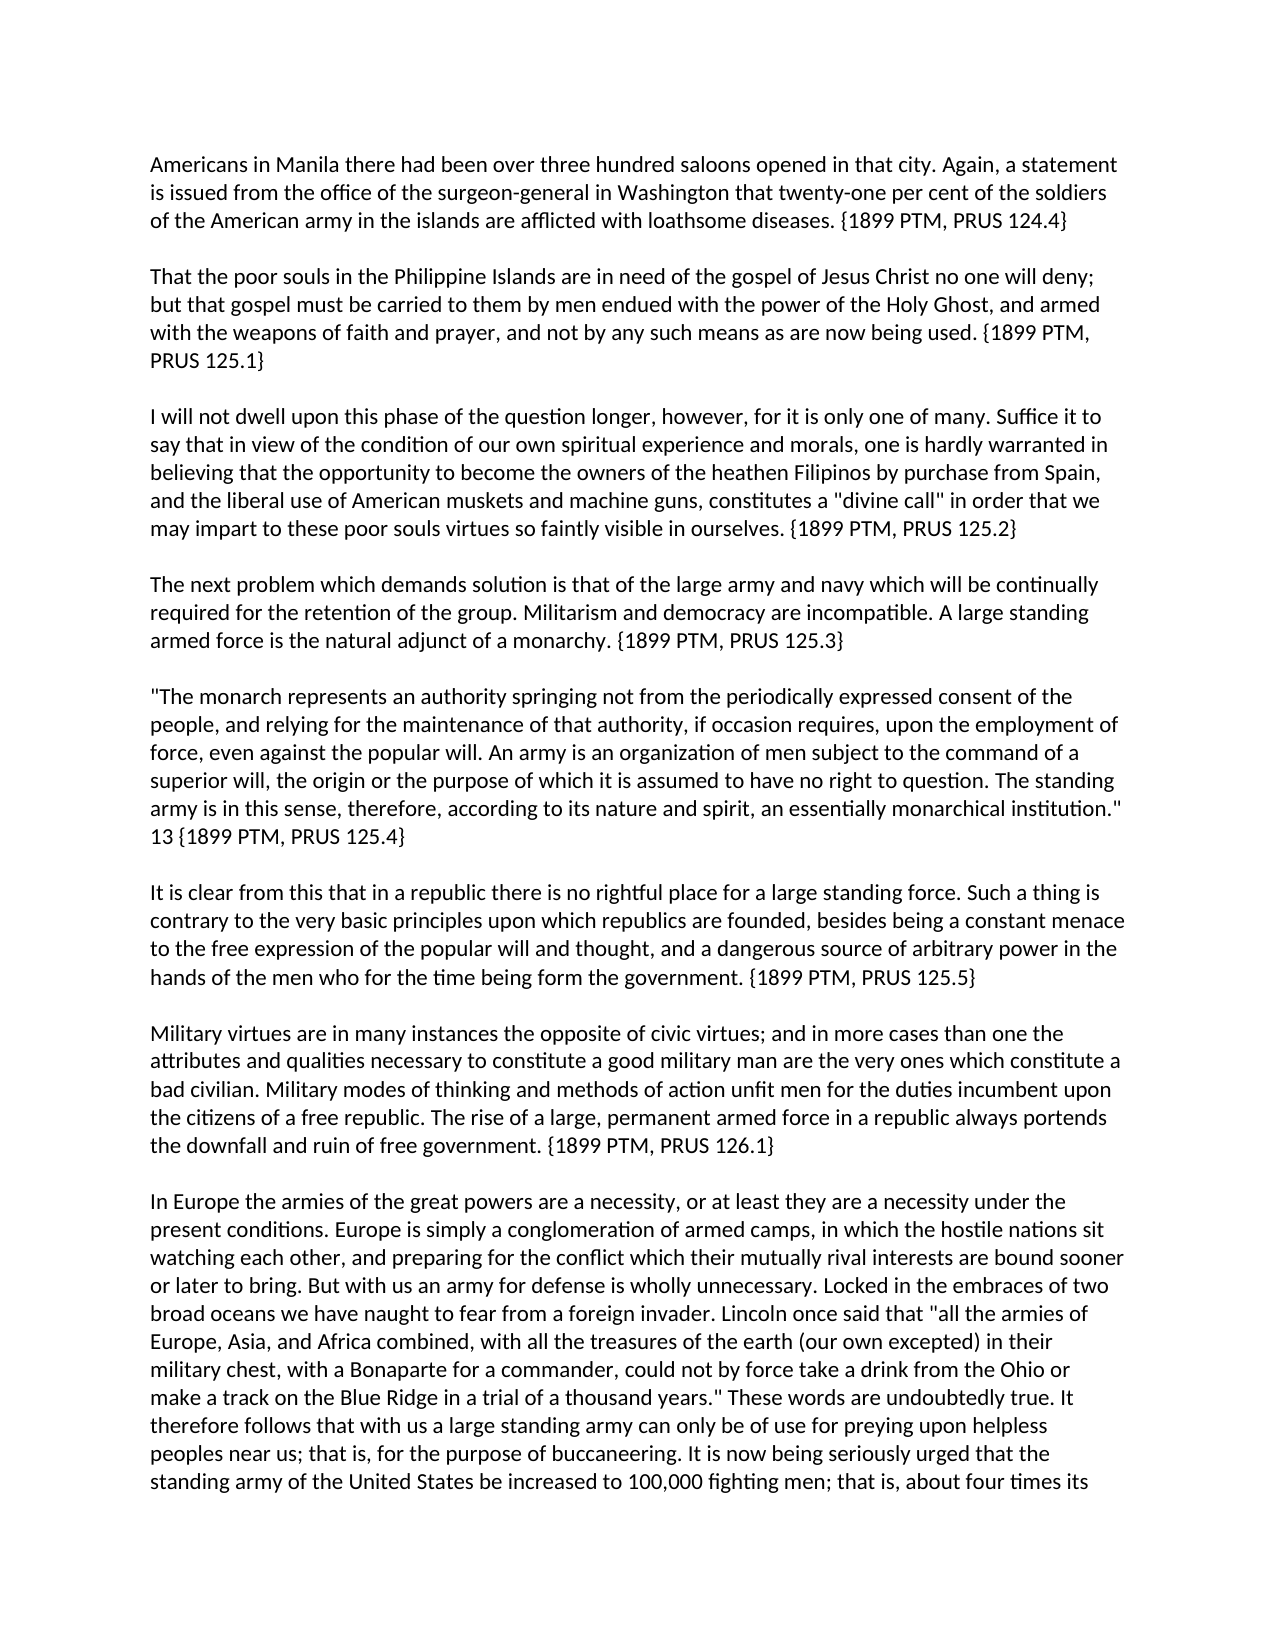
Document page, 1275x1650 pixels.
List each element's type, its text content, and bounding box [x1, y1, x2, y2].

text I will not dwell upon this phase of the question longer, however, for it is only one of many. Suffice it to say that in view of the condition of our own spiritual experience and morals, one is hardly warranted in believing that the opportunity to become the owners of the heathen Filipinos by purchase from Spain, and the liberal use of American muskets and machine guns, constitutes a "divine call" in order that we may impart to these poor souls virtues so faintly visible in ourselves. {1899 PTM, PRUS 125.2} [150, 402, 1125, 542]
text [150, 1187, 1125, 1495]
text The next problem which demands solution is that of the large army and navy which will be continually required for the retention of the group. Militarism and democracy are incompatible. A large standing armed force is the natural adjunct of a monarchy. {1899 PTM, PRUS 125.3} [150, 570, 1125, 654]
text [150, 150, 1125, 234]
text That the poor souls in the Philippine Islands are in need of the gospel of Jesus Christ no one will deny; but that gospel must be carried to them by men endued with the power of the Holy Ghost, and armed with the weapons of faith and prayer, and not by any such means as are now being used. {1899 PTM, PRUS 125.1} [150, 262, 1125, 374]
text Military virtues are in many instances the opposite of civic virtues; and in more cases than one the attributes and qualities necessary to constitute a good military man are the very ones which constitute a bad civilian. Military modes of thinking and methods of action unfit men for the duties incumbent upon the citizens of a free republic. The rise of a large, permanent armed force in a republic always portends the downfall and ruin of free government. {1899 PTM, PRUS 126.1} [150, 1019, 1125, 1159]
text It is clear from this that in a republic there is no rightful place for a large standing force. Such a thing is contrary to the very basic principles upon which republics are founded, besides being a constant menace to the free expression of the popular will and thought, and a dangerous source of arbitrary power in the hands of the men who for the time being form the government. {1899 PTM, PRUS 125.5} [150, 878, 1125, 991]
text "The monarch represents an authority springing not from the periodically expressed consent of the people, and relying for the maintenance of that authority, if occasion requires, upon the employment of force, even against the popular will. An army is an organization of men subject to the command of a superior will, the origin or the purpose of which it is assumed to have no right to question. The standing army is in this sense, therefore, according to its nature and spirit, an essentially monarchical institution." 13 {1899 PTM, PRUS 125.4} [150, 682, 1125, 851]
